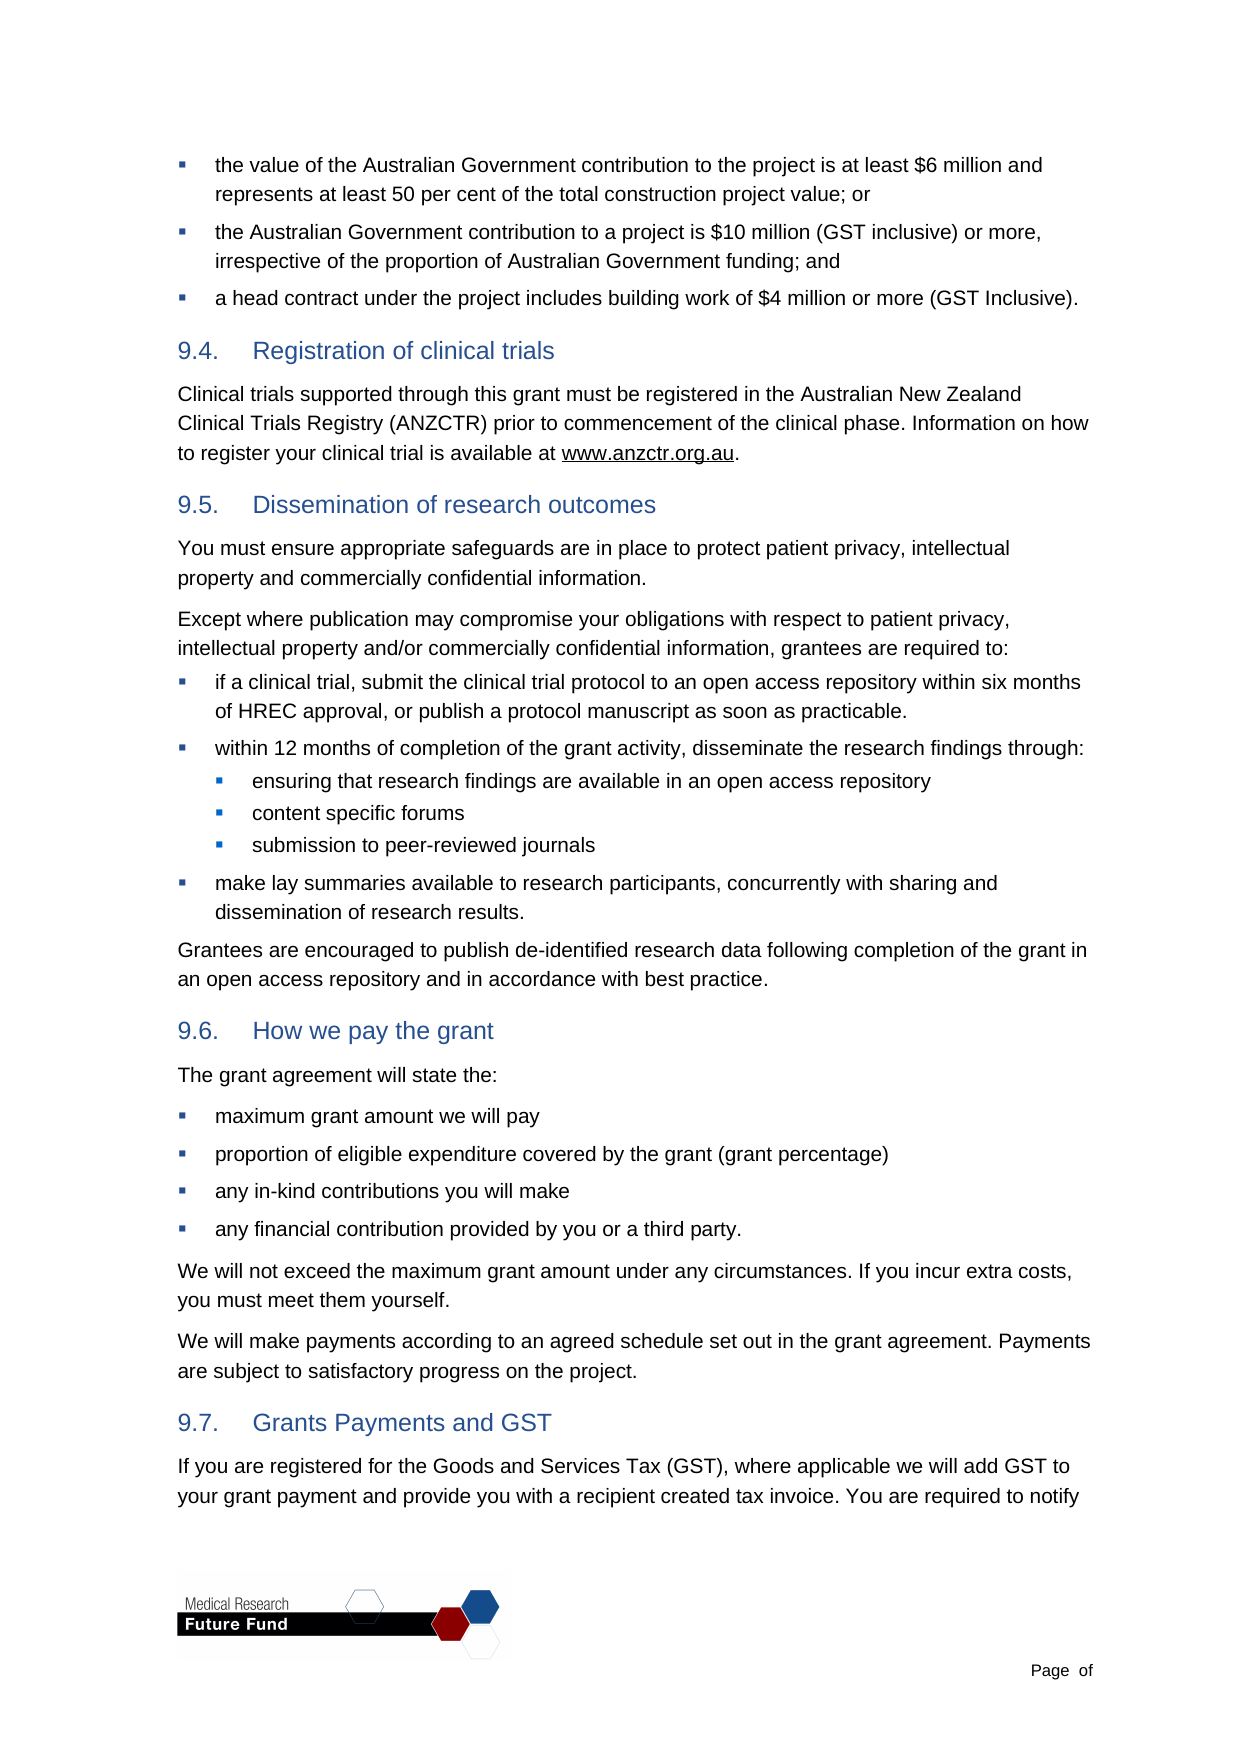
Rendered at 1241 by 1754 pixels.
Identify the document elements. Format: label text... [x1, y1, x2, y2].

list make lay summaries available to research participants, concurrently with sharing and dissemination of research results. [177, 866, 1092, 924]
list proportion of eligible expenditure covered by the grant (grant percentage) [177, 1137, 1092, 1166]
text The grant agreement will state the: [177, 1057, 1092, 1087]
list within 12 months of completion of the grant activity, disseminate the research findings through: [177, 731, 1092, 760]
list maximum grant amount we will pay [177, 1099, 1092, 1128]
text Grantees are encouraged to publish de-identified research data following completion of the grant in an open access repository and in accordance with best practice. [177, 932, 1092, 991]
list any financial contribution provided by you or a third party. [177, 1212, 1092, 1241]
text Except where publication may compromise your obligations with respect to patient privacy, intellectual property and/or commercially confidential information, grantees are required to: [177, 602, 1092, 660]
picture [177, 1570, 511, 1661]
list ensuring that research findings are available in an open access repository [214, 768, 1092, 793]
subtitle Dissemination of research outcomes [177, 489, 1092, 518]
text Clinical trials supported through this grant must be registered in the Australian New Zealand Clinical Trials Registry (ANZCTR) prior to commencement of the clinical phase. Information on how to register your clinical trial is available at www.anzctr.org.au. [177, 377, 1092, 464]
list the value of the Australian Government contribution to the project is at least $6 million and represents at least 50 per cent of the total construction project value; or [177, 148, 1092, 206]
subtitle Grants Payments and GST [177, 1407, 1092, 1437]
list a head contract under the project includes building work of $4 million or more (GST Inclusive). [177, 281, 1092, 310]
text You must ensure appropriate safeguards are in place to protect patient privacy, intellectual property and commercially confidential information. [177, 531, 1092, 589]
subtitle How we pay the grant [177, 1016, 1092, 1045]
subtitle Registration of clinical trials [177, 335, 1092, 364]
list if a clinical trial, submit the clinical trial protocol to an open access repository within six months of HREC approval, or publish a protocol manuscript as soon as practicable. [177, 664, 1092, 723]
list submission to peer-reviewed journals [214, 833, 1092, 857]
text We will not exceed the maximum grant amount under any circumstances. If you incur extra costs, you must meet them yourself. [177, 1253, 1092, 1312]
list the Australian Government contribution to a project is $10 million (GST inclusive) or more, irrespective of the proportion of Australian Government funding; and [177, 214, 1092, 273]
text We will make payments according to an agreed schedule set out in the grant agreement. Payments are subject to satisfactory progress on the project. [177, 1324, 1092, 1382]
list content specific forums [214, 801, 1092, 825]
list any in-kind contributions you will make [177, 1174, 1092, 1203]
